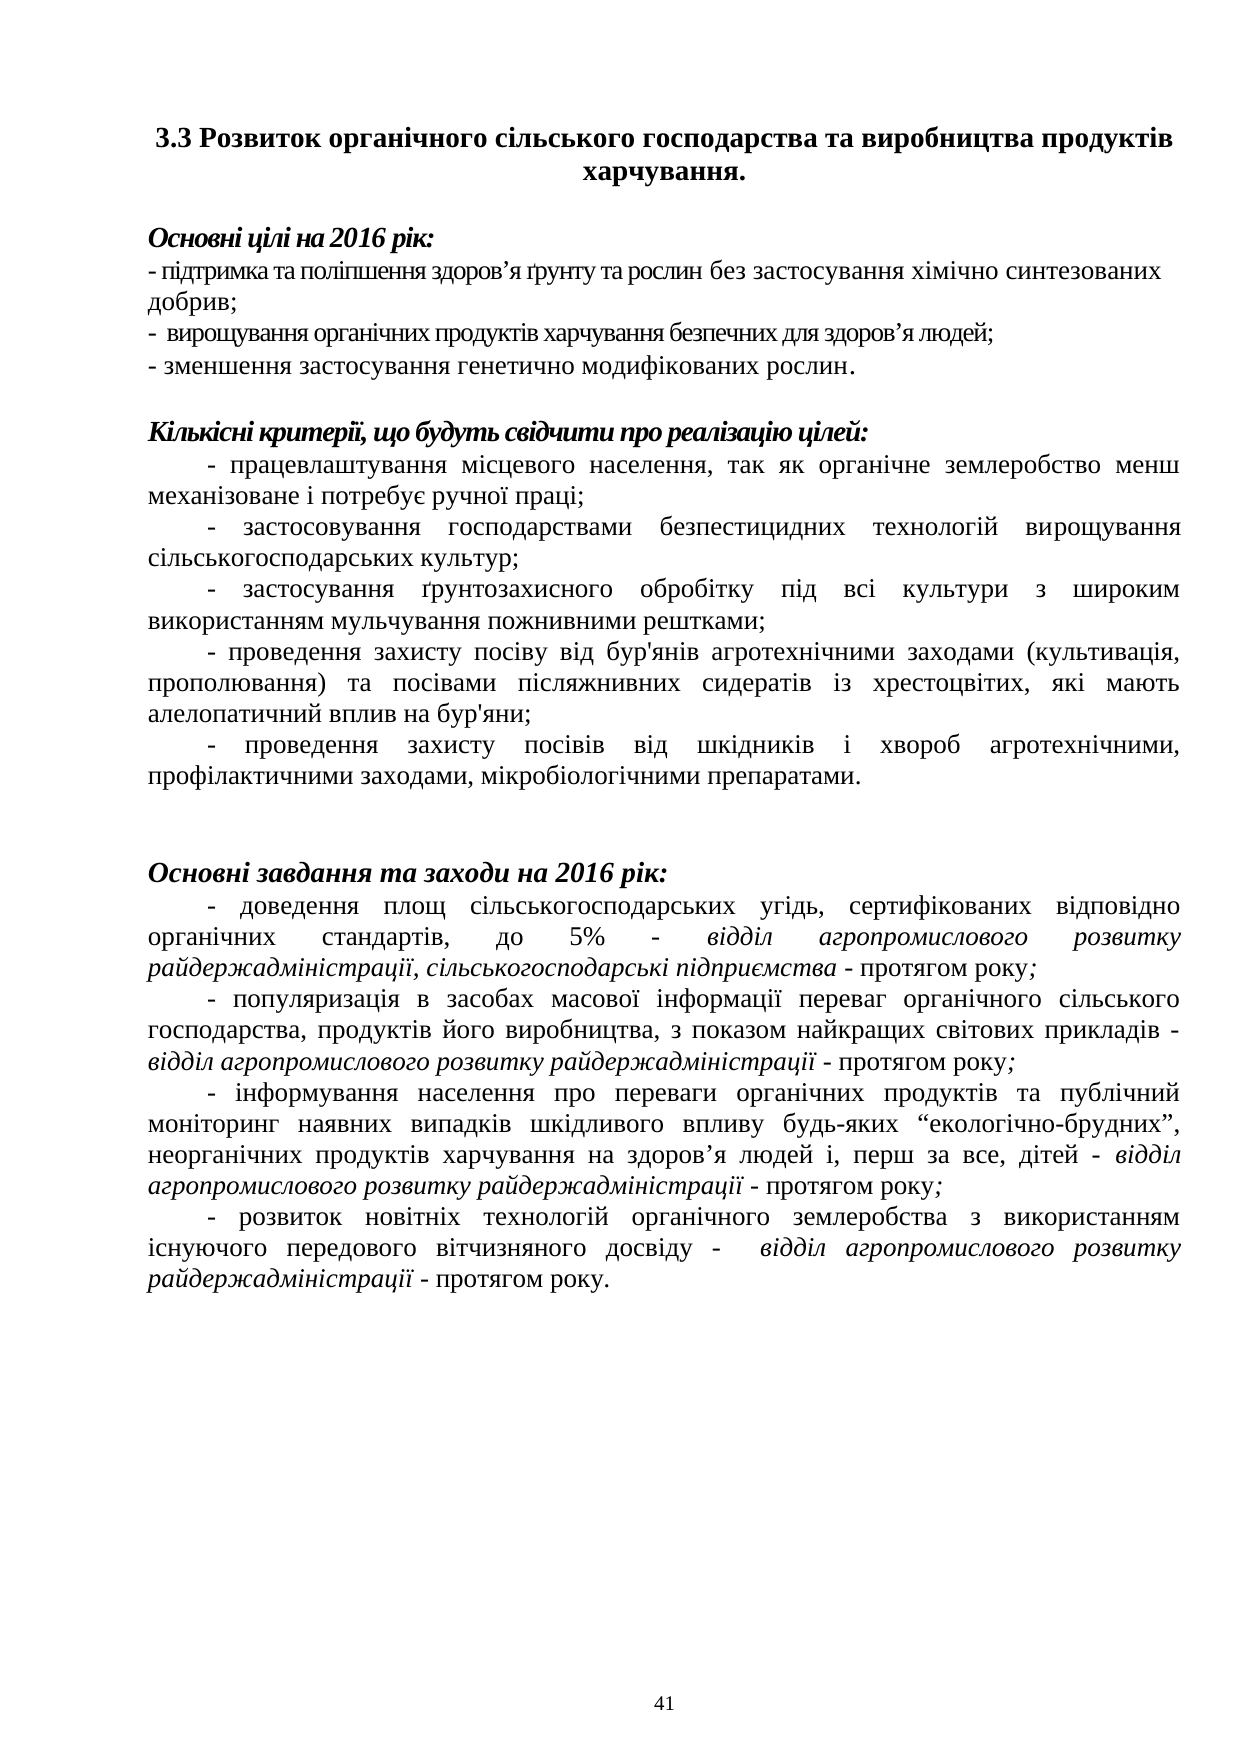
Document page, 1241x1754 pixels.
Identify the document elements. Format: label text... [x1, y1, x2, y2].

text - проведення захисту посіву від бур'янів агротехнічними заходами (культивація, прополювання) та посівами післяжнивних сидератів із хрестоцвітих, які мають алелопатичний вплив на бур'яни; [148, 635, 1181, 728]
text 3.3 Розвиток органічного сільського господарства та виробництва продуктів харчування. [148, 120, 1181, 187]
text - популяризація в засобах масової інформації переваг органічного сільського господарства, продуктів його виробництва, з показом найкращих світових прикладів - відділ агропромислового розвитку райдержадміністрації - протягом року; [148, 982, 1181, 1076]
text - проведення захисту посівів від шкідників і хвороб агротехнічними, профілактичними заходами, мікробіологічними препаратами. [148, 728, 1181, 791]
text - застосування ґрунтозахисного обробітку під всі культури з широким використанням мульчування пожнивними рештками; [148, 573, 1181, 635]
text - зменшення застосування генетично модифікованих рослин. [148, 347, 1181, 381]
text - вирощування органічних продуктів харчування безпечних для здоров’я людей; [148, 316, 1181, 347]
text - доведення площ сільськогосподарських угідь, сертифікованих відповідно органічних стандартів, до 5% - відділ агропромислового розвитку райдержадміністрації, сільськогосподарські підприємства - протягом року; [148, 889, 1181, 982]
text - працевлаштування місцевого населення, так як органічне землеробство менш механізоване і потребує ручної праці; [148, 448, 1181, 510]
text - підтримка та поліпшення здоров’я ґрунту та рослин без застосування хімічно синтезованих добрив; [148, 254, 1181, 316]
text - інформування населення про переваги органічних продуктів та публічний моніторинг наявних випадків шкідливого впливу будь-яких “екологічно-брудних”, неорганічних продуктів харчування на здоров’я людей і, перш за все, дітей - відділ агропромислового розвитку райдержадміністрації - протягом року; [148, 1076, 1181, 1200]
text Основні цілі на 2016 рік: [148, 220, 1181, 254]
text Основні завдання та заходи на 2016 рік: [148, 855, 1181, 889]
text Кількісні критерії, що будуть свідчити про реалізацію цілей: [148, 414, 1181, 448]
text - застосовування господарствами безпестицидних технологій вирощування сільськогосподарських культур; [148, 510, 1181, 573]
text - розвиток новітніх технологій органічного землеробства з використанням існуючого передового вітчизняного досвіду - відділ агропромислового розвитку райдержадміністрації - протягом року. [148, 1200, 1181, 1294]
